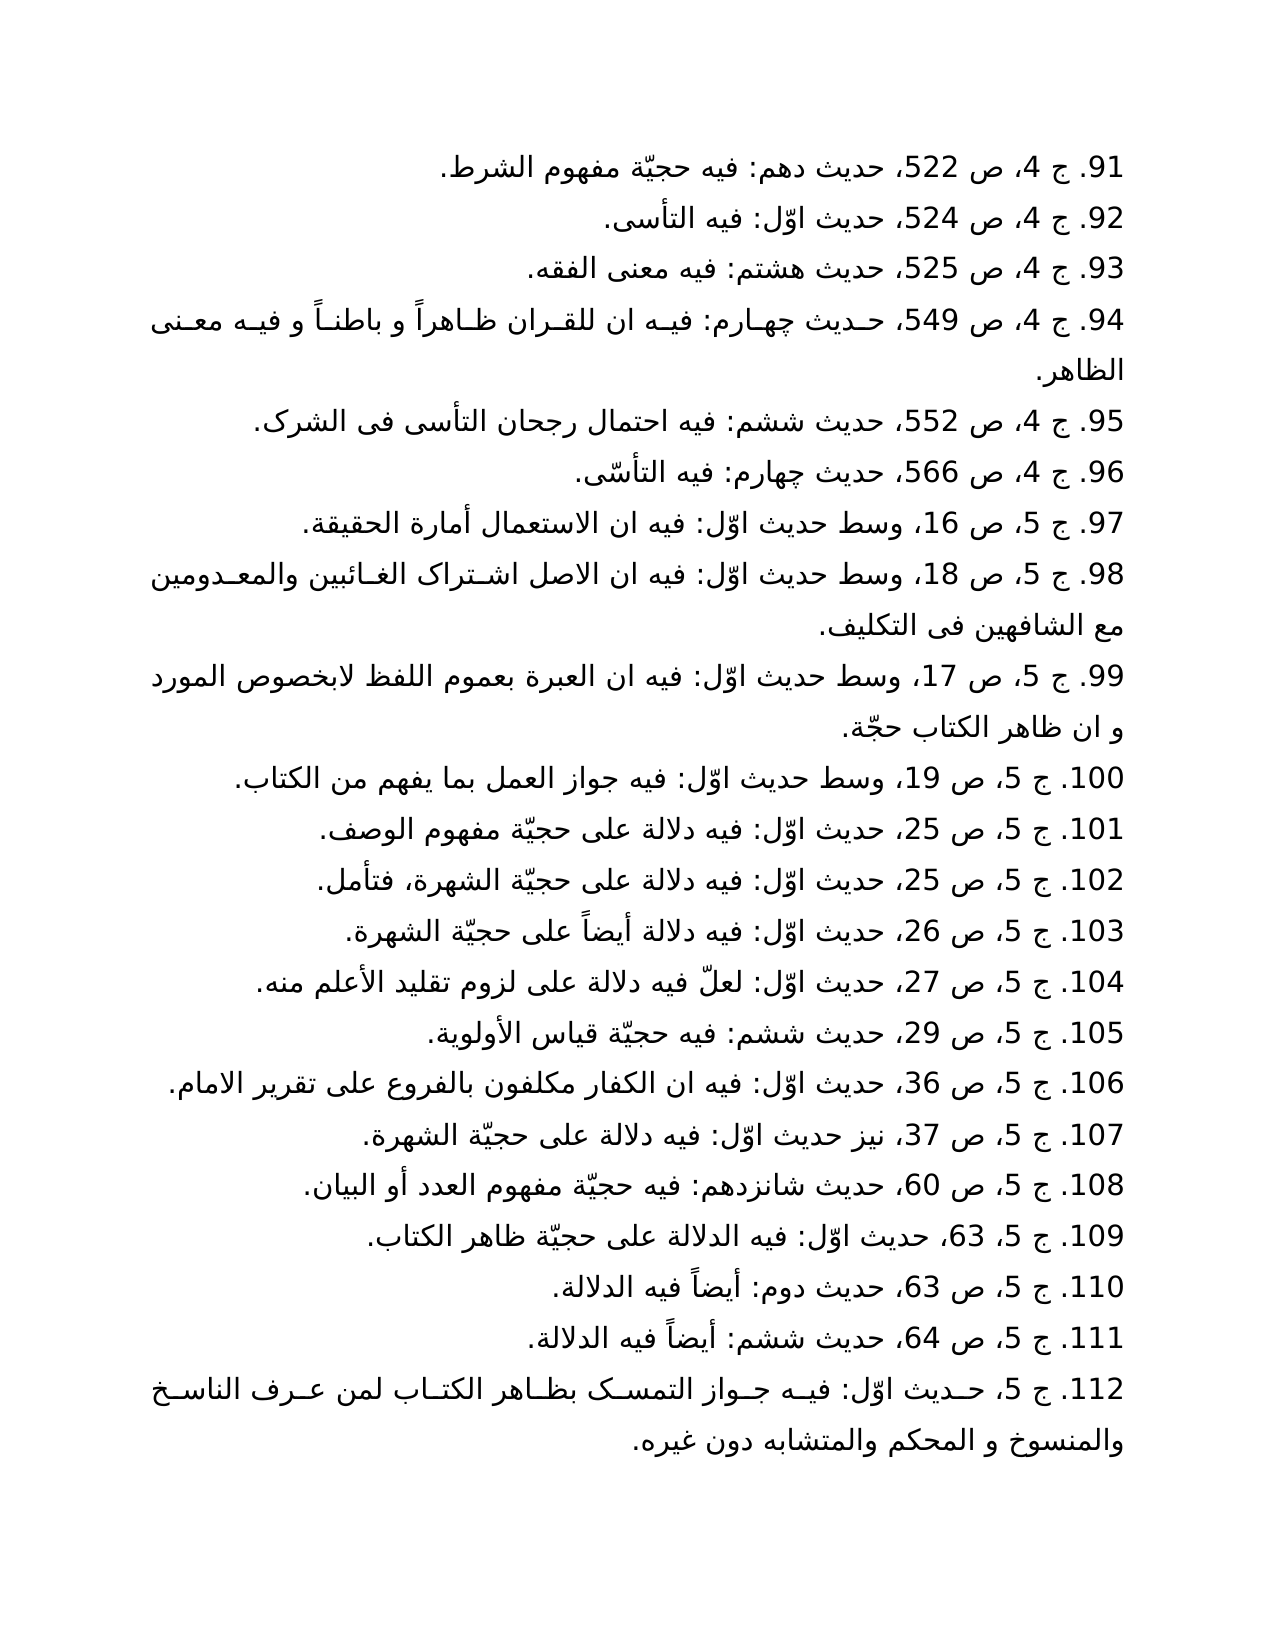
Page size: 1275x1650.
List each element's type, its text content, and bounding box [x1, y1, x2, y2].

text 97. ج 5، ص 16، وسط حدیث اوّل: فیه ان الاستعمال أمارة الحقیقة. [150, 507, 1125, 541]
text 92. ج 4، ص 524، حدیث اوّل: فیه التأسی. [150, 201, 1125, 235]
text 100. ج 5، ص 19، وسط حدیث اوّل: فیه جواز العمل بما یفهم من الکتاب. [150, 761, 1125, 795]
text 96. ج 4، ص 566، حدیث چهارم: فیه التأسّی. [150, 456, 1125, 489]
text 95. ج 4، ص 552، حدیث ششم: فیه احتمال رجحان التأسی فی الشرک. [150, 405, 1125, 439]
text 103. ج 5، ص 26، حدیث اوّل: فیه دلالة أیضاً علی حجیّة الشهرة. [150, 914, 1125, 948]
text 91. ج 4، ص 522، حدیث دهم: فیه حجیّة مفهوم الشرط. [150, 150, 1125, 184]
text 111. ج 5، ص 64، حدیث ششم: أیضاً فیه الدلالة. [150, 1322, 1125, 1356]
text 102. ج 5، ص 25، حدیث اوّل: فیه دلالة علی حجیّة الشهرة، فتأمل. [150, 863, 1125, 897]
text 105. ج 5، ص 29، حدیث ششم: فیه حجیّة قیاس الأولویة. [150, 1016, 1125, 1050]
text 109. ج 5، 63، حدیث اوّل: فیه الدلالة علی حجیّة ظاهر الکتاب. [150, 1220, 1125, 1254]
text 93. ج 4، ص 525، حدیث هشتم: فیه معنی الفقه. [150, 252, 1125, 286]
text 101. ج 5، ص 25، حدیث اوّل: فیه دلالة علی حجیّة مفهوم الوصف. [150, 812, 1125, 846]
text 106. ج 5، ص 36، حدیث اوّل: فیه ان الکفار مکلفون بالفروع علی تقریر الامام. [150, 1067, 1125, 1101]
text 94. ج 4، ص 549، حدیث چهارم: فیه ان للقران ظاهراً و باطناً و فیه معنی الظاهر. [150, 303, 1125, 388]
text 112. ج 5، حدیث اوّل: فیه جواز التمسک بظاهر الکتاب لمن عرف الناسخ والمنسوخ و المحکم والمتشابه دون غیره. [150, 1372, 1125, 1457]
text 107. ج 5، ص 37، نیز حدیث اوّل: فیه دلالة علی حجیّة الشهرة. [150, 1118, 1125, 1152]
text 110. ج 5، ص 63، حدیث دوم: أیضاً فیه الدلالة. [150, 1271, 1125, 1304]
text 99. ج 5، ص 17، وسط حدیث اوّل: فیه ان العبرة بعموم اللفظ لابخصوص المورد و ان ظاهر الکتاب حجّة. [150, 659, 1125, 744]
text 104. ج 5، ص 27، حدیث اوّل: لعلّ فیه دلالة علی لزوم تقلید الأعلم منه. [150, 965, 1125, 999]
text 108. ج 5، ص 60، حدیث شانزدهم: فیه حجیّة مفهوم العدد أو البیان. [150, 1169, 1125, 1203]
text 98. ج 5، ص 18، وسط حدیث اوّل: فیه ان الاصل اشتراک الغائبین والمعدومین مع الشافهین فی التکلیف. [150, 557, 1125, 642]
